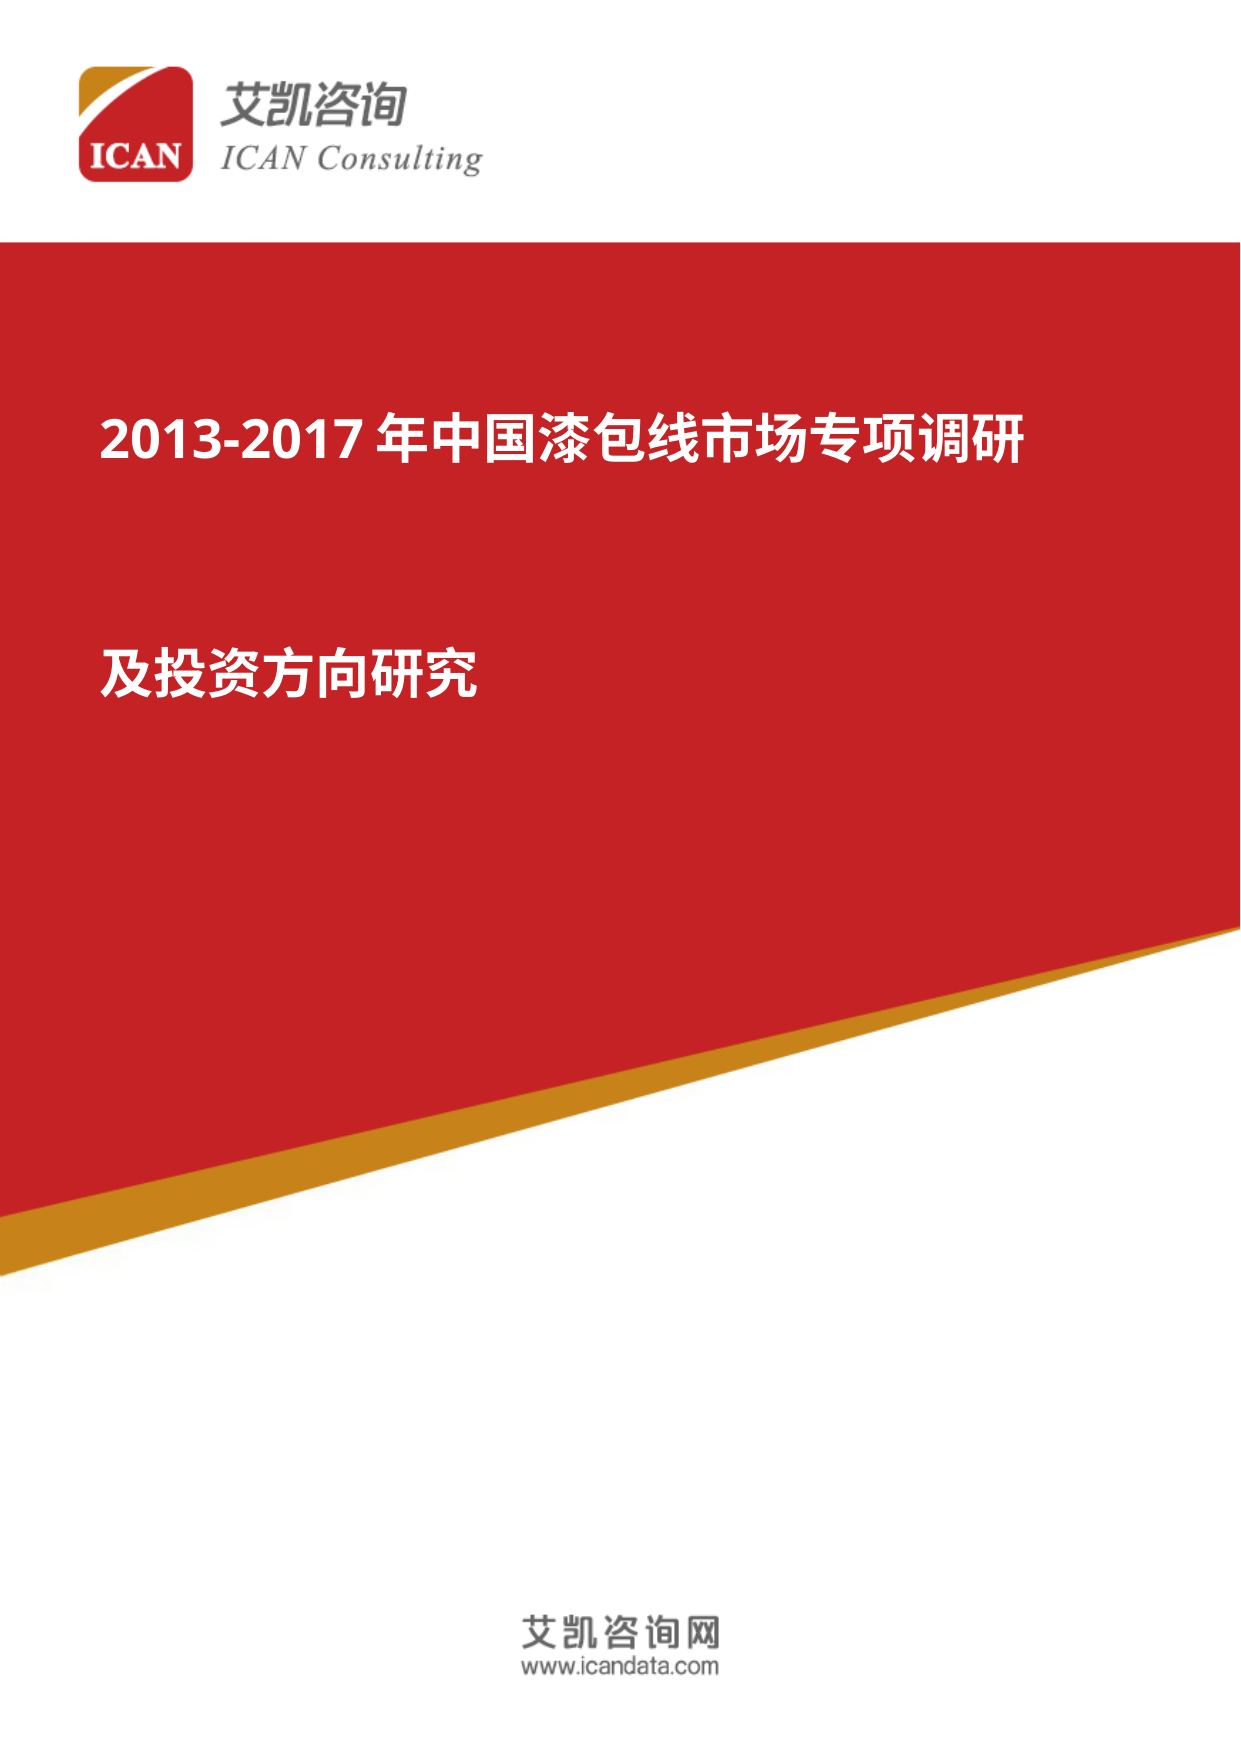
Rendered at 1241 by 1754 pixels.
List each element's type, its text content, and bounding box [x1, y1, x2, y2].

picture [0, 5, 1241, 1754]
subtitle 2013-2017年中国漆包线市场专项调研及投资方向研究 [99, 386, 1053, 718]
